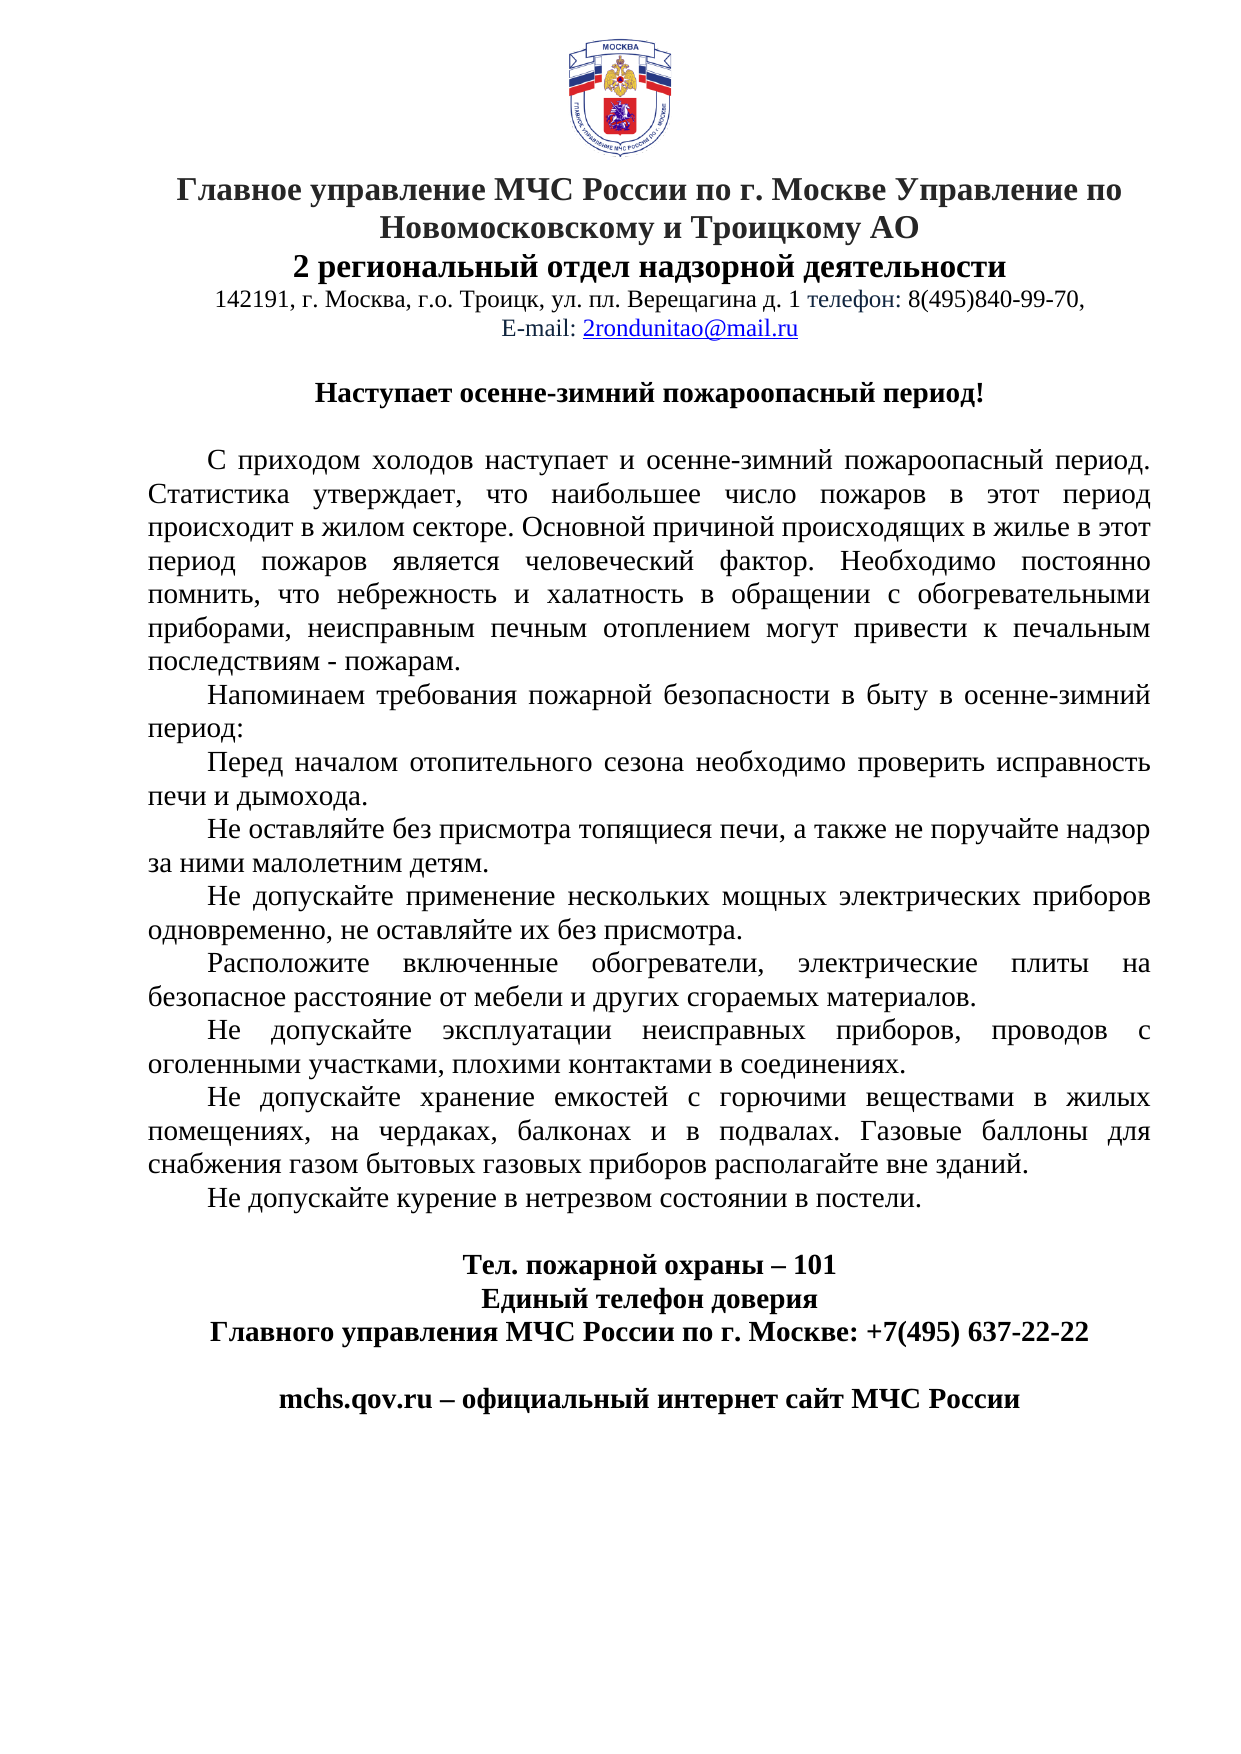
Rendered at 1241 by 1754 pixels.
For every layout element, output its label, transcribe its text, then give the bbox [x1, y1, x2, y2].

text Единый телефон доверия [148, 1281, 1152, 1314]
text 142191, г. Москва, г.о. Троицк, ул. пл. Верещагина д. 1 телефон: 8(495)840-99-70, [148, 284, 1152, 313]
text Напоминаем требования пожарной безопасности в быту в осенне-зимний период: [148, 677, 1152, 744]
text Не допускайте хранение емкостей с горючими веществами в жилых помещениях, на чердаках, балконах и в подвалах. Газовые баллоны для снабжения газом бытовых газовых приборов располагайте вне зданий. [148, 1079, 1152, 1180]
text E-mail: 2rondunitao@mail.ru [148, 313, 1152, 342]
text Главное управление МЧС России по г. Москве Управление по Новомосковскому и Троицкому АО [148, 169, 1152, 246]
text Не допускайте применение нескольких мощных электрических приборов одновременно, не оставляйте их без присмотра. [148, 878, 1152, 945]
text С приходом холодов наступает и осенне-зимний пожароопасный период. Статистика утверждает, что наибольшее число пожаров в этот период происходит в жилом секторе. Основной причиной происходящих в жилье в этот период пожаров является человеческий фактор. Необходимо постоянно помнить, что небрежность и халатность в обращении с обогревательными приборами, неисправным печным отоплением могут привести к печальным последствиям - пожарам. [148, 442, 1152, 677]
text Наступает осенне-зимний пожароопасный период! [148, 375, 1152, 409]
text Расположите включенные обогреватели, электрические плиты на безопасное расстояние от мебели и других сгораемых материалов. [148, 945, 1152, 1012]
text Не допускайте курение в нетрезвом состоянии в постели. [148, 1180, 1152, 1214]
text Тел. пожарной охраны – 101 [148, 1247, 1152, 1281]
text Не оставляйте без присмотра топящиеся печи, а также не поручайте надзор за ними малолетним детям. [148, 811, 1152, 878]
text Главного управления МЧС России по г. Москве: +7(495) 637-22-22 [148, 1314, 1152, 1348]
text Перед началом отопительного сезона необходимо проверить исправность печи и дымохода. [148, 744, 1152, 811]
text Не допускайте эксплуатации неисправных приборов, проводов с оголенными участками, плохими контактами в соединениях. [148, 1012, 1152, 1079]
text 2 региональный отдел надзорной деятельности [148, 246, 1152, 284]
text mchs.qov.ru – официальный интернет сайт МЧС России [148, 1381, 1152, 1415]
picture [568, 38, 672, 159]
